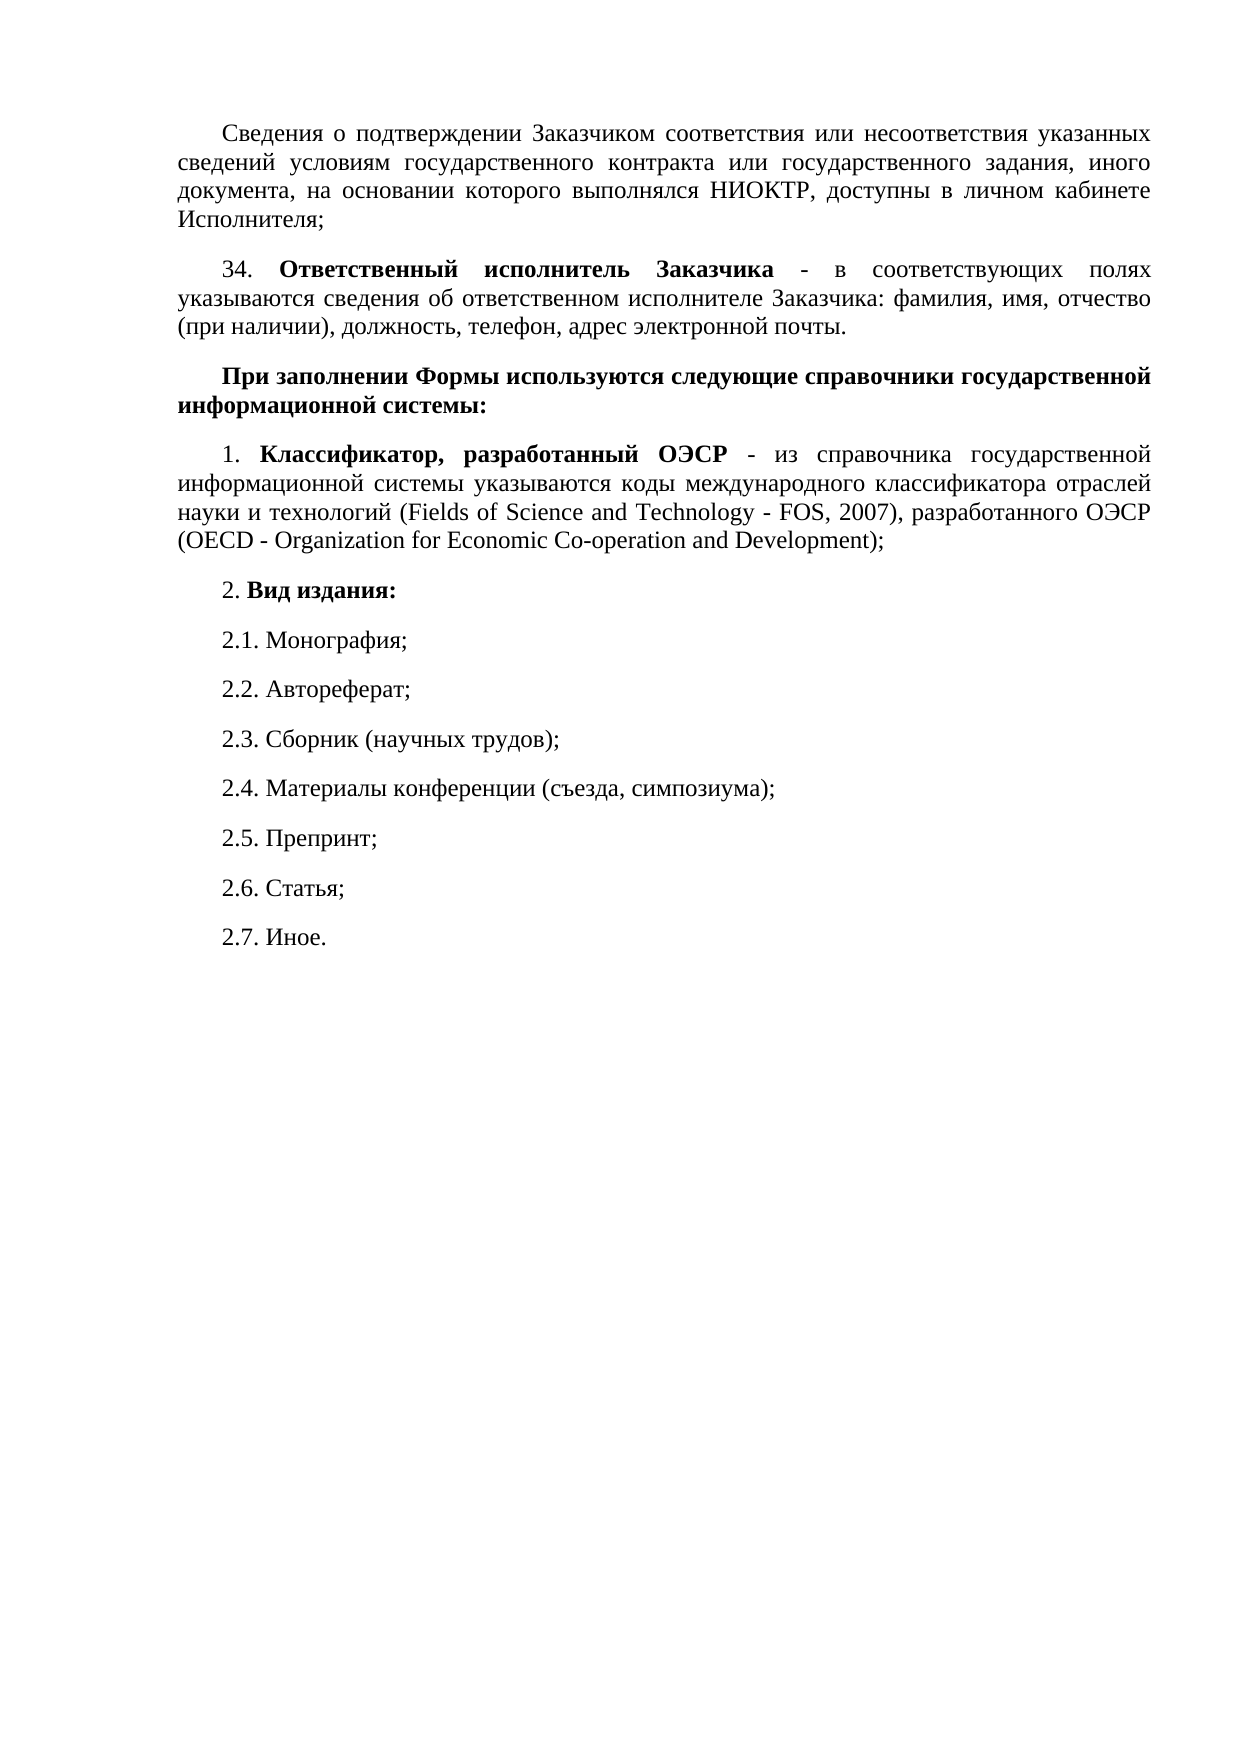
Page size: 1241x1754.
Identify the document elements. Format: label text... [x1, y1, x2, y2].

text При заполнении Формы используются следующие справочники государственной информационной системы: [177, 361, 1152, 418]
text Сведения о подтверждении Заказчиком соответствия или несоответствия указанных сведений условиям государственного контракта или государственного задания, иного документа, на основании которого выполнялся НИОКТР, доступны в личном кабинете Исполнителя; [177, 118, 1152, 233]
text 2.1. Монография; [177, 625, 1152, 653]
text 2.7. Иное. [177, 922, 1152, 951]
text 2.6. Статья; [177, 873, 1152, 901]
text 2.5. Препринт; [177, 823, 1152, 852]
text 2.3. Сборник (научных трудов); [177, 724, 1152, 753]
text 1. Классификатор, разработанный ОЭСР - из справочника государственной информационной системы указываются коды международного классификатора отраслей науки и технологий (Fields of Science and Technology - FOS, 2007), разработанного ОЭСР (OECD - Organization for Economic Co-operation and Development); [177, 439, 1152, 554]
text 2.2. Автореферат; [177, 674, 1152, 703]
text 2. Вид издания: [177, 575, 1152, 604]
text 2.4. Материалы конференции (съезда, симпозиума); [177, 773, 1152, 802]
text 34. Ответственный исполнитель Заказчика - в соответствующих полях указываются сведения об ответственном исполнителе Заказчика: фамилия, имя, отчество (при наличии), должность, телефон, адрес электронной почты. [177, 254, 1152, 340]
